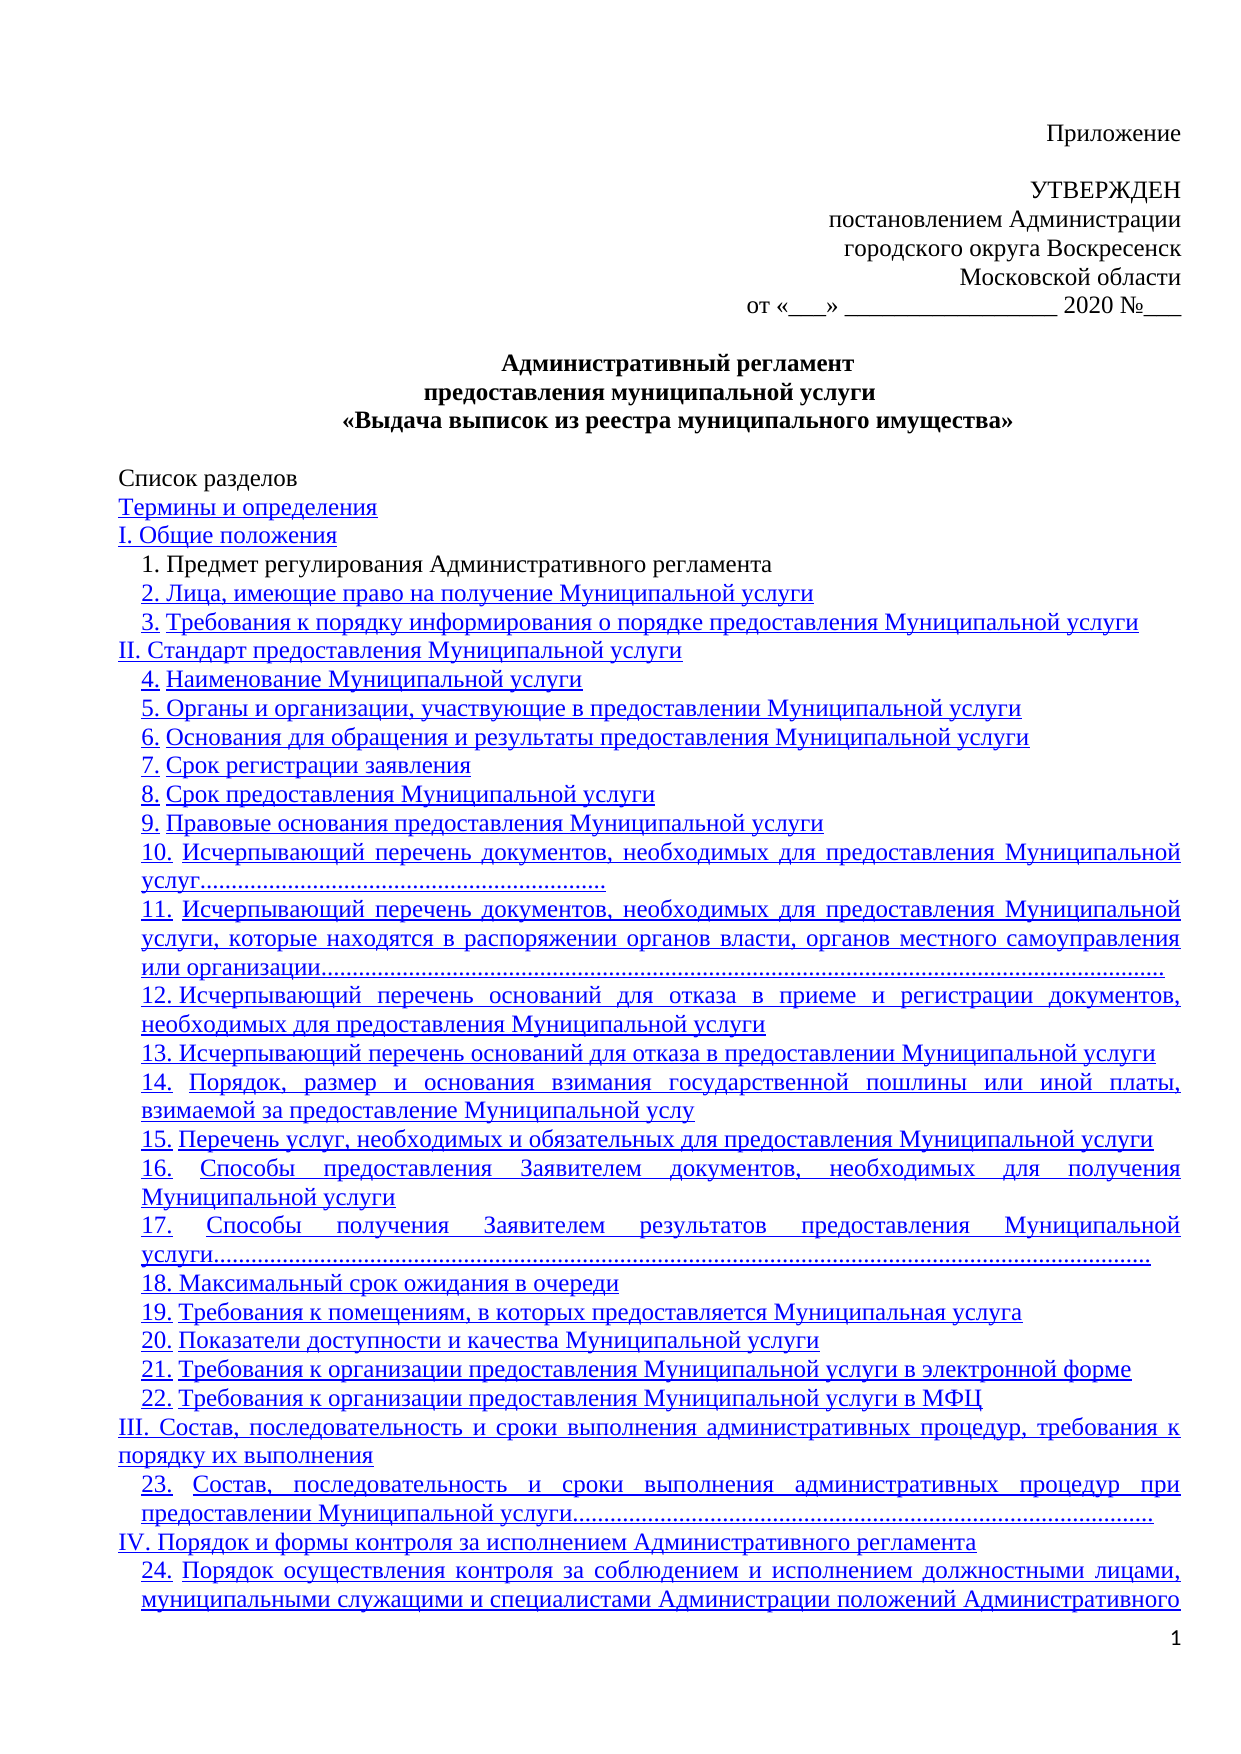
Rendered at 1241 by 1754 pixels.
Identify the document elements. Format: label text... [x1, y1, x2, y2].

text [141, 1556, 1181, 1609]
text Приложение [118, 118, 1181, 147]
text предоставления муниципальной услуги [118, 377, 1181, 406]
text 11. Исчерпывающий перечень документов, необходимых для предоставления Муниципальной услуги, которые находятся в распоряжении органов власти, органов местного самоуправления или организации.......................................................................................................................................8 [141, 949, 1181, 981]
text II. Стандарт предоставления Муниципальной услуги.............................................................................5 [118, 636, 1181, 664]
text 6. Основания для обращения и результаты предоставления Муниципальной услуги......................6 [141, 722, 1181, 751]
text 21. Требования к организации предоставления Муниципальной услуги в электронной форме.......................................................................................................................................................10 [141, 1354, 1181, 1383]
text III. Состав, последовательность и сроки выполнения административных процедур, требования к порядку их выполнения.............................................................................................................................11 [118, 1438, 1181, 1469]
text 20. Показатели доступности и качества Муниципальной услуги.....................................................10 [141, 1326, 1181, 1354]
text 5. Органы и организации, участвующие в предоставлении Муниципальной услуги.......................5 [141, 693, 1181, 722]
text УТВЕРЖДЕН [118, 176, 1181, 204]
text 12. Исчерпывающий перечень оснований для отказа в приеме и регистрации документов, необходимых для предоставления Муниципальной услуги................................................................8 [141, 981, 1181, 1006]
text постановлением Администрации [118, 204, 1181, 233]
text 11. Исчерпывающий перечень документов, необходимых для предоставления Муниципальной услуги, которые находятся в распоряжении органов власти, органов местного самоуправления или организации.......................................................................................................................................8 [141, 894, 1181, 948]
text 1. Предмет регулирования Административного регламента...............................................................5 [141, 549, 1181, 578]
text 2. Лица, имеющие право на получение Муниципальной услуги........................................................5 [141, 578, 1181, 607]
text Московской области [118, 262, 1181, 291]
text 9. Правовые основания предоставления Муниципальной услуги.......................................................7 [141, 808, 1181, 837]
text IV. Порядок и формы контроля за исполнением Административного регламента............................11 [118, 1527, 1181, 1556]
text 19. Требования к помещениям, в которых предоставляется Муниципальная услуга.....................10 [141, 1297, 1181, 1326]
text Термины и определения..............................................................................................................................5 [118, 492, 1181, 521]
text 23. Состав, последовательность и сроки выполнения административных процедур при предоставлении Муниципальной услуги.............................................................................................11 [141, 1469, 1181, 1527]
text III. Состав, последовательность и сроки выполнения административных процедур, требования к порядку их выполнения.............................................................................................................................11 [118, 1412, 1181, 1437]
text 18. Максимальный срок ожидания в очереди.....................................................................................10 [141, 1268, 1181, 1297]
text 22. Требования к организации предоставления Муниципальной услуги в МФЦ...........................11 [141, 1383, 1181, 1412]
text 10. Исчерпывающий перечень документов, необходимых для предоставления Муниципальной услуг...........................................................................................................................................................7 [141, 837, 1181, 894]
text 3. Требования к порядку информирования о порядке предоставления Муниципальной услуги ....5 [141, 607, 1181, 636]
text «Выдача выписок из реестра муниципального имущества» [118, 406, 1181, 434]
text 7. Срок регистрации заявления...............................................................................................................6 [141, 751, 1181, 779]
text 12. Исчерпывающий перечень оснований для отказа в приеме и регистрации документов, необходимых для предоставления Муниципальной услуги................................................................8 [141, 1007, 1181, 1038]
text 8. Срок предоставления Муниципальной услуги..................................................................................6 [141, 779, 1181, 808]
text 13. Исчерпывающий перечень оснований для отказа в предоставлении Муниципальной услуги..9 [141, 1038, 1181, 1067]
text I. Общие положения.....................................................................................................................................5 [118, 521, 1181, 549]
text 4. Наименование Муниципальной услуги.............................................................................................5 [141, 664, 1181, 693]
text Список разделов [118, 463, 1181, 492]
text 14. Порядок, размер и основания взимания государственной пошлины или иной платы, взимаемой за предоставление Муниципальной услу...........................................................................9 [141, 1067, 1181, 1124]
text 16. Способы предоставления Заявителем документов, необходимых для получения Муниципальной услуги...........................................................................................................................9 [141, 1153, 1181, 1211]
text городского округа Воскресенск [118, 233, 1181, 262]
text 17. Способы получения Заявителем результатов предоставления Муниципальной услуги......................................................................................................................................................10 [141, 1211, 1181, 1268]
text Административный регламент [118, 348, 1181, 377]
text от «___» _________________ 2020 №___ [118, 291, 1181, 319]
text 15. Перечень услуг, необходимых и обязательных для предоставления Муниципальной услуги..9 [141, 1124, 1181, 1153]
